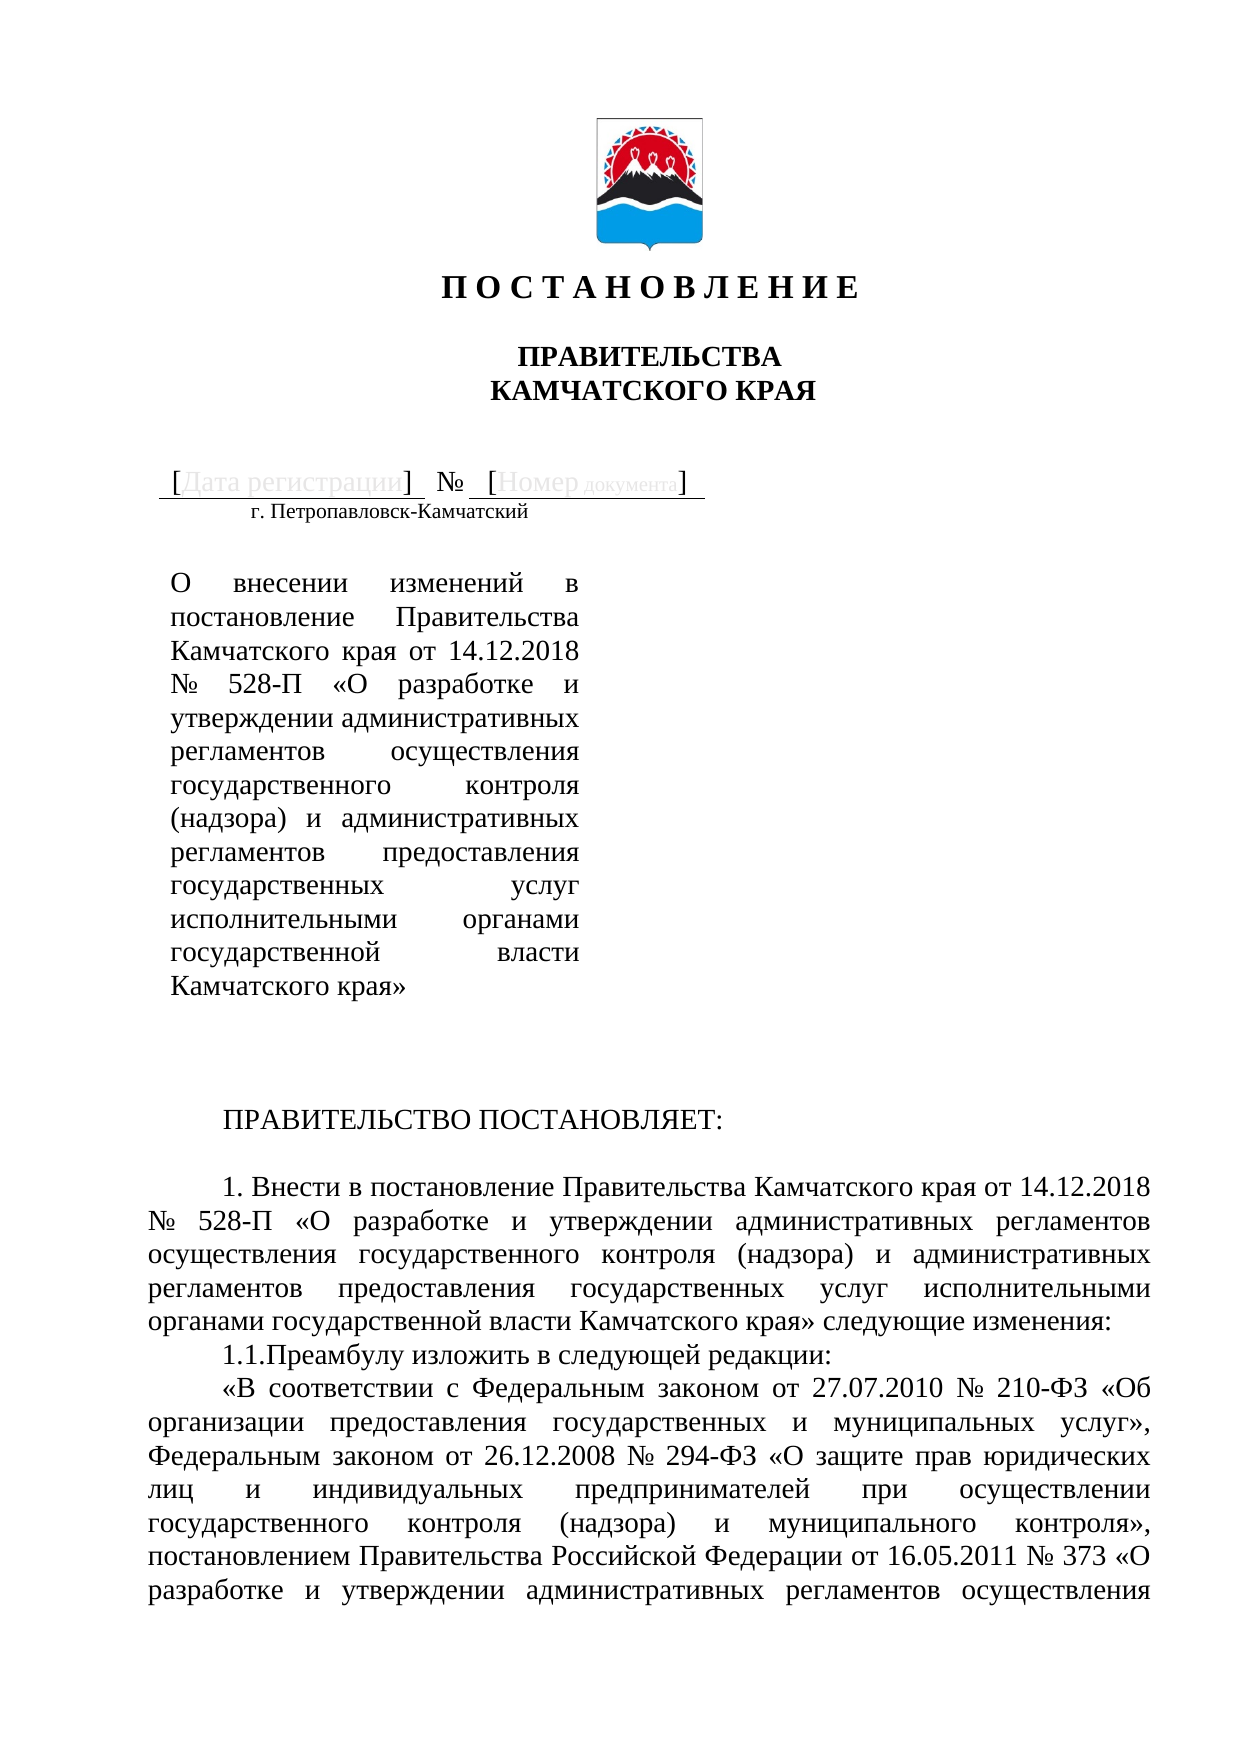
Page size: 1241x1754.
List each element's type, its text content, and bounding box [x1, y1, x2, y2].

picture [596, 118, 703, 251]
text ПРАВИТЕЛЬСТВО ПОСТАНОВЛЯЕТ: [148, 1102, 1152, 1136]
text г. Петропавловск-Камчатский [148, 498, 1152, 542]
list Преамбулу изложить в следующей редакции: [148, 1337, 1152, 1371]
table_header № [425, 464, 469, 497]
title П О С Т А Н О В Л Е Н И Е [148, 267, 1152, 306]
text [148, 1371, 1152, 1605]
table_header [Номер документа] [469, 464, 705, 497]
list Внести в постановление Правительства Камчатского края от 14.12.2018 № 528-П «О разработке и утверждении административных регламентов осуществления государственного контроля (надзора) и административных регламентов предоставления государственных услуг исполнительными органами государственной власти Камчатского края» следующие изменения: [148, 1169, 1152, 1337]
title ПРАВИТЕЛЬСТВА [148, 339, 1152, 373]
table_header [Дата регистрации] [159, 464, 425, 497]
table_header О внесении изменений в постановление Правительства Камчатского края от 14.12.2018 № 528-П «О разработке и утверждении административных регламентов осуществления государственного контроля (надзора) и административных регламентов предоставления государственных услуг исполнительными органами государственной власти Камчатского края» [159, 566, 591, 1002]
title КАМЧАТСКОГО КРАЯ [148, 373, 1152, 406]
